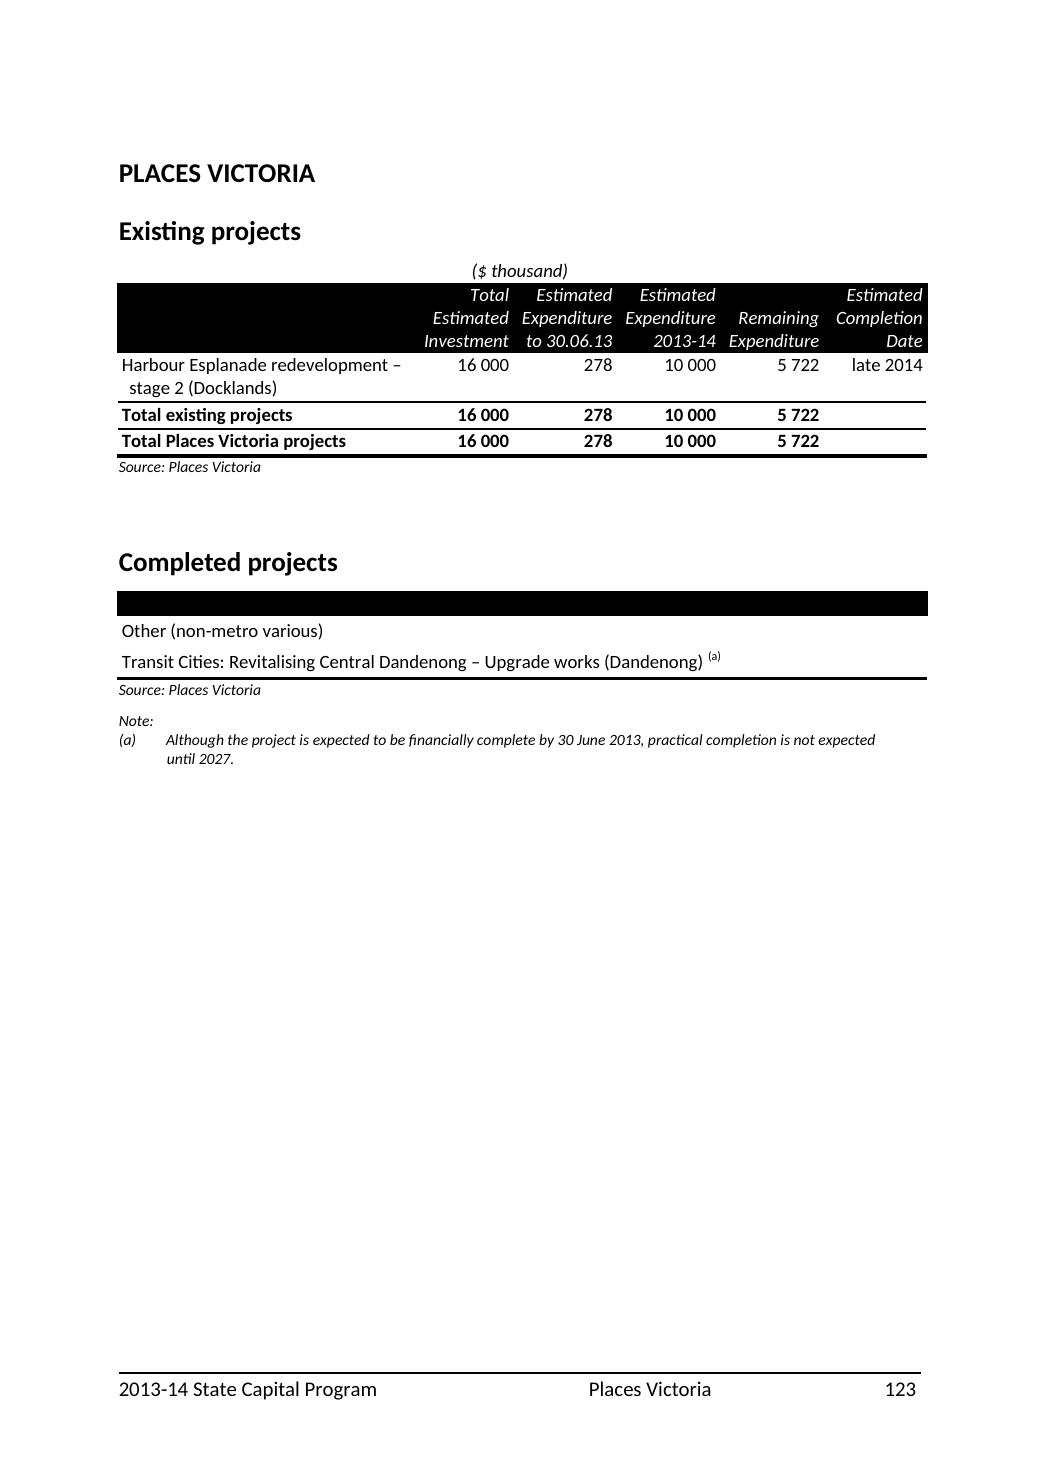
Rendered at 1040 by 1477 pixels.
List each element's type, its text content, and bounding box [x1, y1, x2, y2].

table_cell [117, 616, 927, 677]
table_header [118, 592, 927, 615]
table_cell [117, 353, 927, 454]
text (a) Although the project is expected to be financially complete by 30 June 2013, practical completion is not expected until 2027. [118, 730, 921, 768]
subtitle Existing projects [118, 214, 921, 247]
text Source: Places Victoria [118, 680, 921, 699]
subtitle Places Victoria [118, 156, 921, 189]
text ($ thousand) [118, 259, 921, 282]
subtitle Completed projects [118, 545, 921, 578]
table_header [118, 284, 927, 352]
text Note: [118, 711, 921, 730]
text Source: Places Victoria [118, 458, 921, 477]
